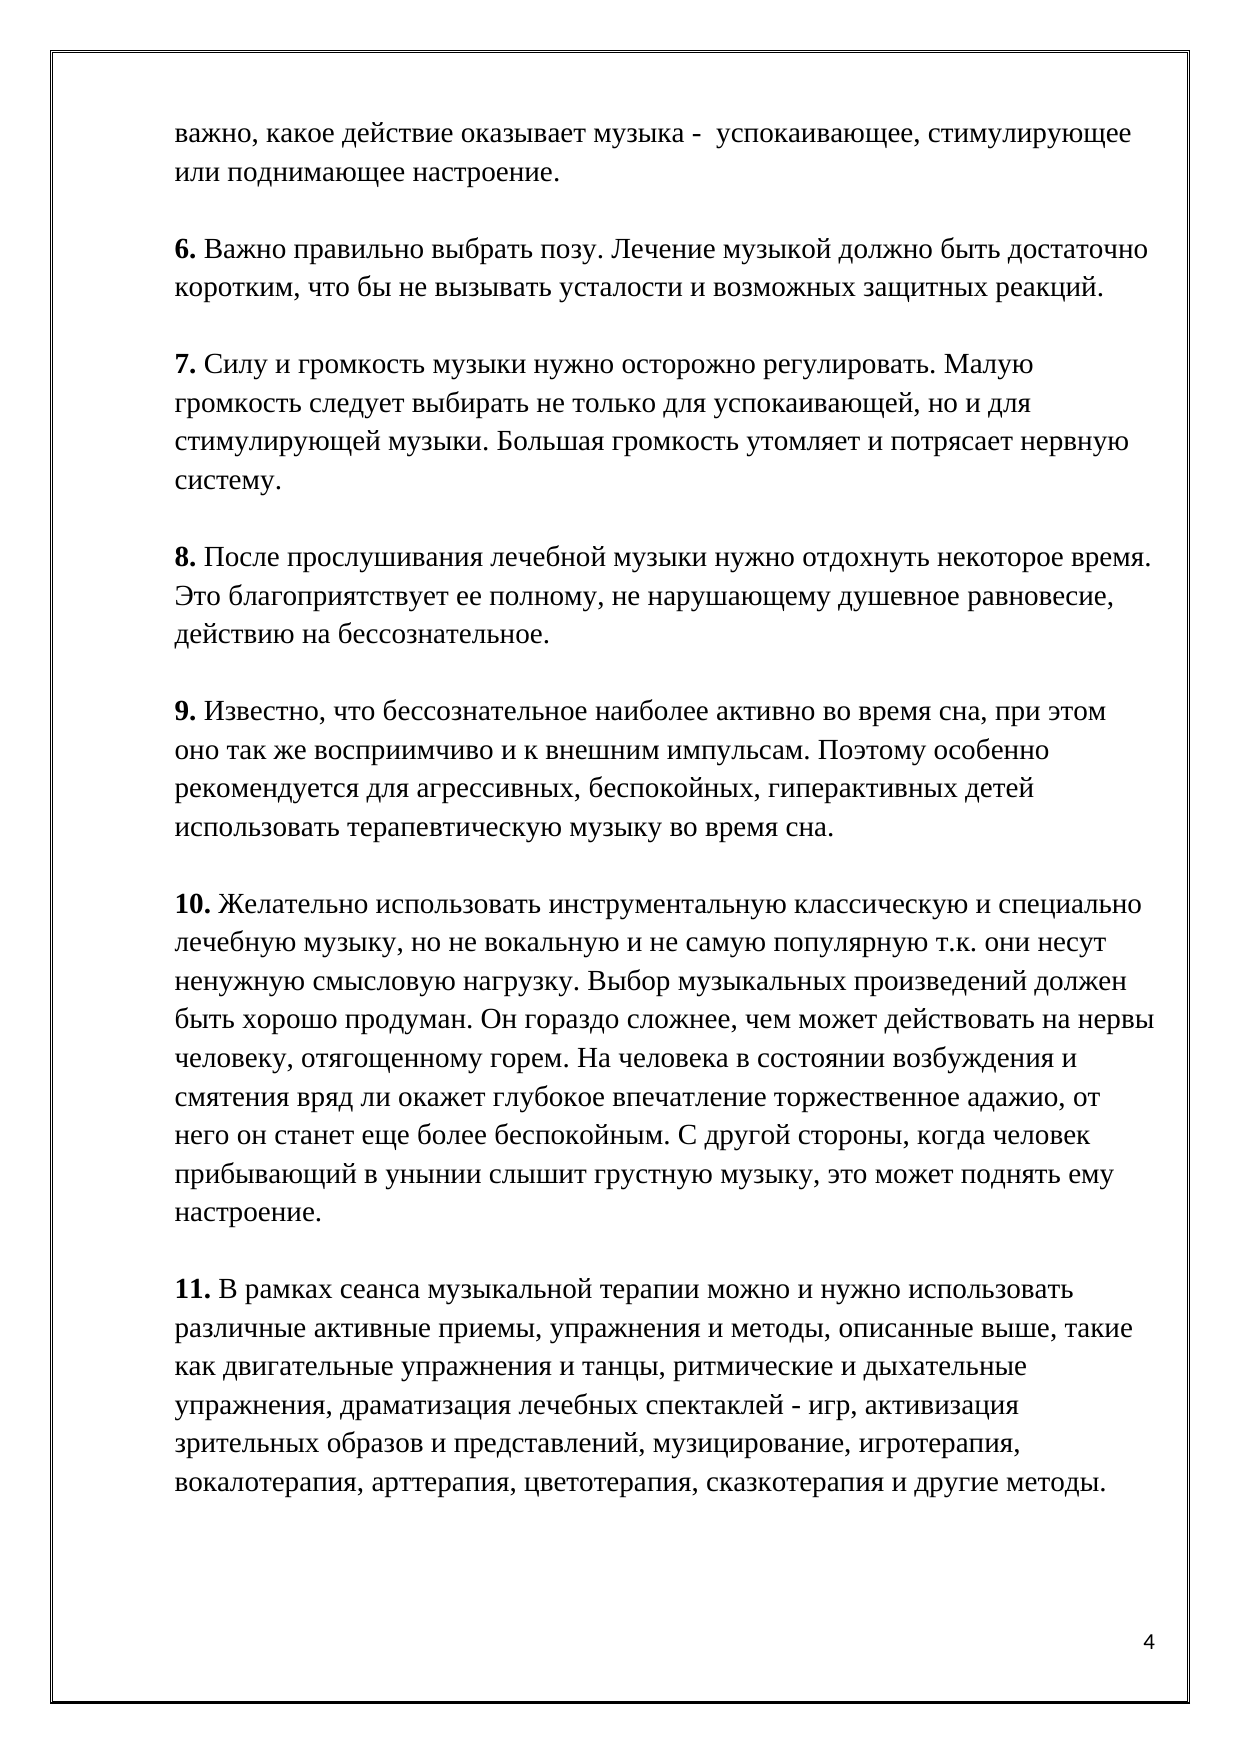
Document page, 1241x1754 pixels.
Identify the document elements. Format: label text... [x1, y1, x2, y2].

text 11. В рамках сеанса музыкальной терапии можно и нужно использовать различные активные приемы, упражнения и методы, описанные выше, такие как двигательные упражнения и танцы, ритмические и дыхательные упражнения, драматизация лечебных спектаклей - игр, активизация зрительных образов и представлений, музицирование, игротерапия, вокалотерапия, арттерапия, цветотерапия, сказкотерапия и другие методы. [174, 1271, 1154, 1498]
text 7. Силу и громкость музыки нужно осторожно регулировать. Малую громкость следует выбирать не только для успокаивающей, но и для стимулирующей музыки. Большая громкость утомляет и потрясает нервную систему. [174, 346, 1154, 496]
text 8. После прослушивания лечебной музыки нужно отдохнуть некоторое время. Это благоприятствует ее полному, не нарушающему душевное равновесие, действию на бессознательное. [174, 539, 1154, 650]
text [174, 115, 1154, 187]
text 10. Желательно использовать инструментальную классическую и специально лечебную музыку, но не вокальную и не самую популярную т.к. они несут ненужную смысловую нагрузку. Выбор музыкальных произведений должен быть хорошо продуман. Он гораздо сложнее, чем может действовать на нервы человеку, отягощенному горем. На человека в состоянии возбуждения и смятения вряд ли окажет глубокое впечатление торжественное адажио, от него он станет еще более беспокойным. С другой стороны, когда человек прибывающий в унынии слышит грустную музыку, это может поднять ему настроение. [174, 886, 1154, 1228]
text 9. Известно, что бессознательное наиболее активно во время сна, при этом оно так же восприимчиво и к внешним импульсам. Поэтому особенно рекомендуется для агрессивных, беспокойных, гиперактивных детей использовать терапевтическую музыку во время сна. [174, 693, 1154, 842]
text 6. Важно правильно выбрать позу. Лечение музыкой должно быть достаточно коротким, что бы не вызывать усталости и возможных защитных реакций. [174, 231, 1154, 303]
